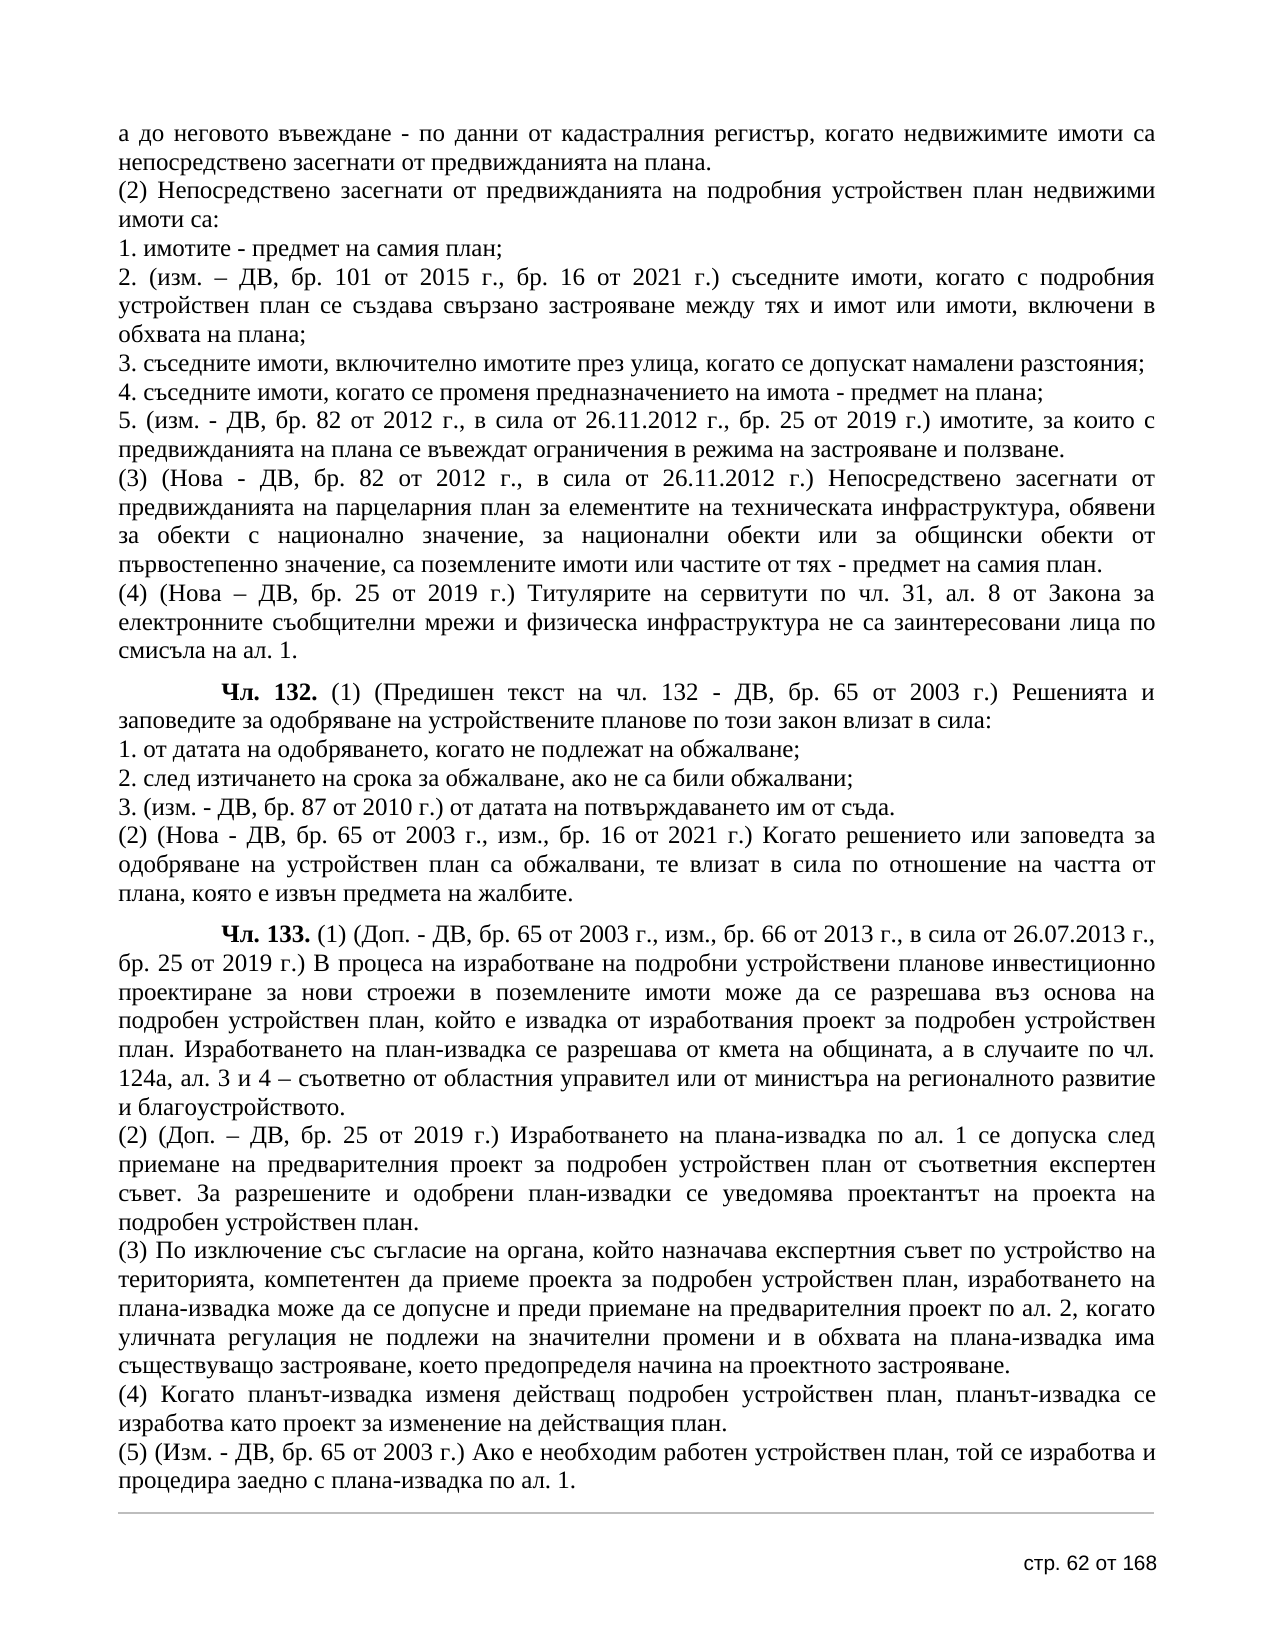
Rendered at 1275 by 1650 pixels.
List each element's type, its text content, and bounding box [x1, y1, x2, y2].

text 1. от датата на одобряването, когато не подлежат на обжалване; [118, 734, 1157, 763]
text 3. съседните имоти, включително имотите през улица, когато се допускат намалени разстояния; [118, 348, 1157, 377]
text (4) Когато планът-извадка изменя действащ подробен устройствен план, планът-извадка се изработва като проект за изменение на действащия план. [118, 1379, 1157, 1437]
text (3) (Нова - ДВ, бр. 82 от 2012 г., в сила от 26.11.2012 г.) Непосредствено засегнати от предвижданията на парцеларния план за елементите на техническата инфраструктура, обявени за обекти с национално значение, за национални обекти или за общински обекти от първостепенно значение, са поземлените имоти или частите от тях - предмет на самия план. [118, 463, 1157, 578]
text (4) (Нова – ДВ, бр. 25 от 2019 г.) Титулярите на сервитути по чл. 31, ал. 8 от Закона за електронните съобщителни мрежи и физическа инфраструктура не са заинтересовани лица по смисъла на ал. 1. [118, 578, 1157, 664]
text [118, 118, 1157, 176]
text Чл. 132. (1) (Предишен текст на чл. 132 - ДВ, бр. 65 от 2003 г.) Решенията и заповедите за одобряване на устройствените планове по този закон влизат в сила: [118, 677, 1157, 734]
text 4. съседните имоти, когато се променя предназначението на имота - предмет на плана; [118, 377, 1157, 406]
text Чл. 133. (1) (Доп. - ДВ, бр. 65 от 2003 г., изм., бр. 66 от 2013 г., в сила от 26.07.2013 г., бр. 25 от 2019 г.) В процеса на изработване на подробни устройствени планове инвестиционно проектиране за нови строежи в поземлените имоти може да се разрешава въз основа на подробен устройствен план, който е извадка от изработвания проект за подробен устройствен план. Изработването на план-извадка се разрешава от кмета на общината, а в случаите по чл. 124а, ал. 3 и 4 – съответно от областния управител или от министъра на регионалното развитие и благоустройството. [118, 919, 1157, 1121]
text 2. (изм. – ДВ, бр. 101 от 2015 г., бр. 16 от 2021 г.) съседните имоти, когато с подробния устройствен план се създава свързано застрояване между тях и имот или имоти, включени в обхвата на плана; [118, 262, 1157, 348]
text 3. (изм. - ДВ, бр. 87 от 2010 г.) от датата на потвърждаването им от съда. [118, 792, 1157, 821]
text (2) Непосредствено засегнати от предвижданията на подробния устройствен план недвижими имоти са: [118, 176, 1157, 233]
text (3) По изключение със съгласие на органа, който назначава експертния съвет по устройство на територията, компетентен да приеме проекта за подробен устройствен план, изработването на плана-извадка може да се допусне и преди приемане на предварителния проект по ал. 2, когато уличната регулация не подлежи на значителни промени и в обхвата на плана-извадка има съществуващо застрояване, което предопределя начина на проектното застрояване. [118, 1236, 1157, 1379]
text 2. след изтичането на срока за обжалване, ако не са били обжалвани; [118, 763, 1157, 792]
text (2) (Доп. – ДВ, бр. 25 от 2019 г.) Изработването на плана-извадка по ал. 1 се допуска след приемане на предварителния проект за подробен устройствен план от съответния експертен съвет. За разрешените и одобрени план-извадки се уведомява проектантът на проекта на подробен устройствен план. [118, 1121, 1157, 1236]
text 1. имотите - предмет на самия план; [118, 233, 1157, 262]
text (5) (Изм. - ДВ, бр. 65 от 2003 г.) Ако е необходим работен устройствен план, той се изработва и процедира заедно с плана-извадка по ал. 1. [118, 1437, 1157, 1494]
text (2) (Нова - ДВ, бр. 65 от 2003 г., изм., бр. 16 от 2021 г.) Когато решението или заповедта за одобряване на устройствен план са обжалвани, те влизат в сила по отношение на частта от плана, която е извън предмета на жалбите. [118, 821, 1157, 907]
text 5. (изм. - ДВ, бр. 82 от 2012 г., в сила от 26.11.2012 г., бр. 25 от 2019 г.) имотите, за които с предвижданията на плана се въвеждат ограничения в режима на застрояване и ползване. [118, 406, 1157, 463]
